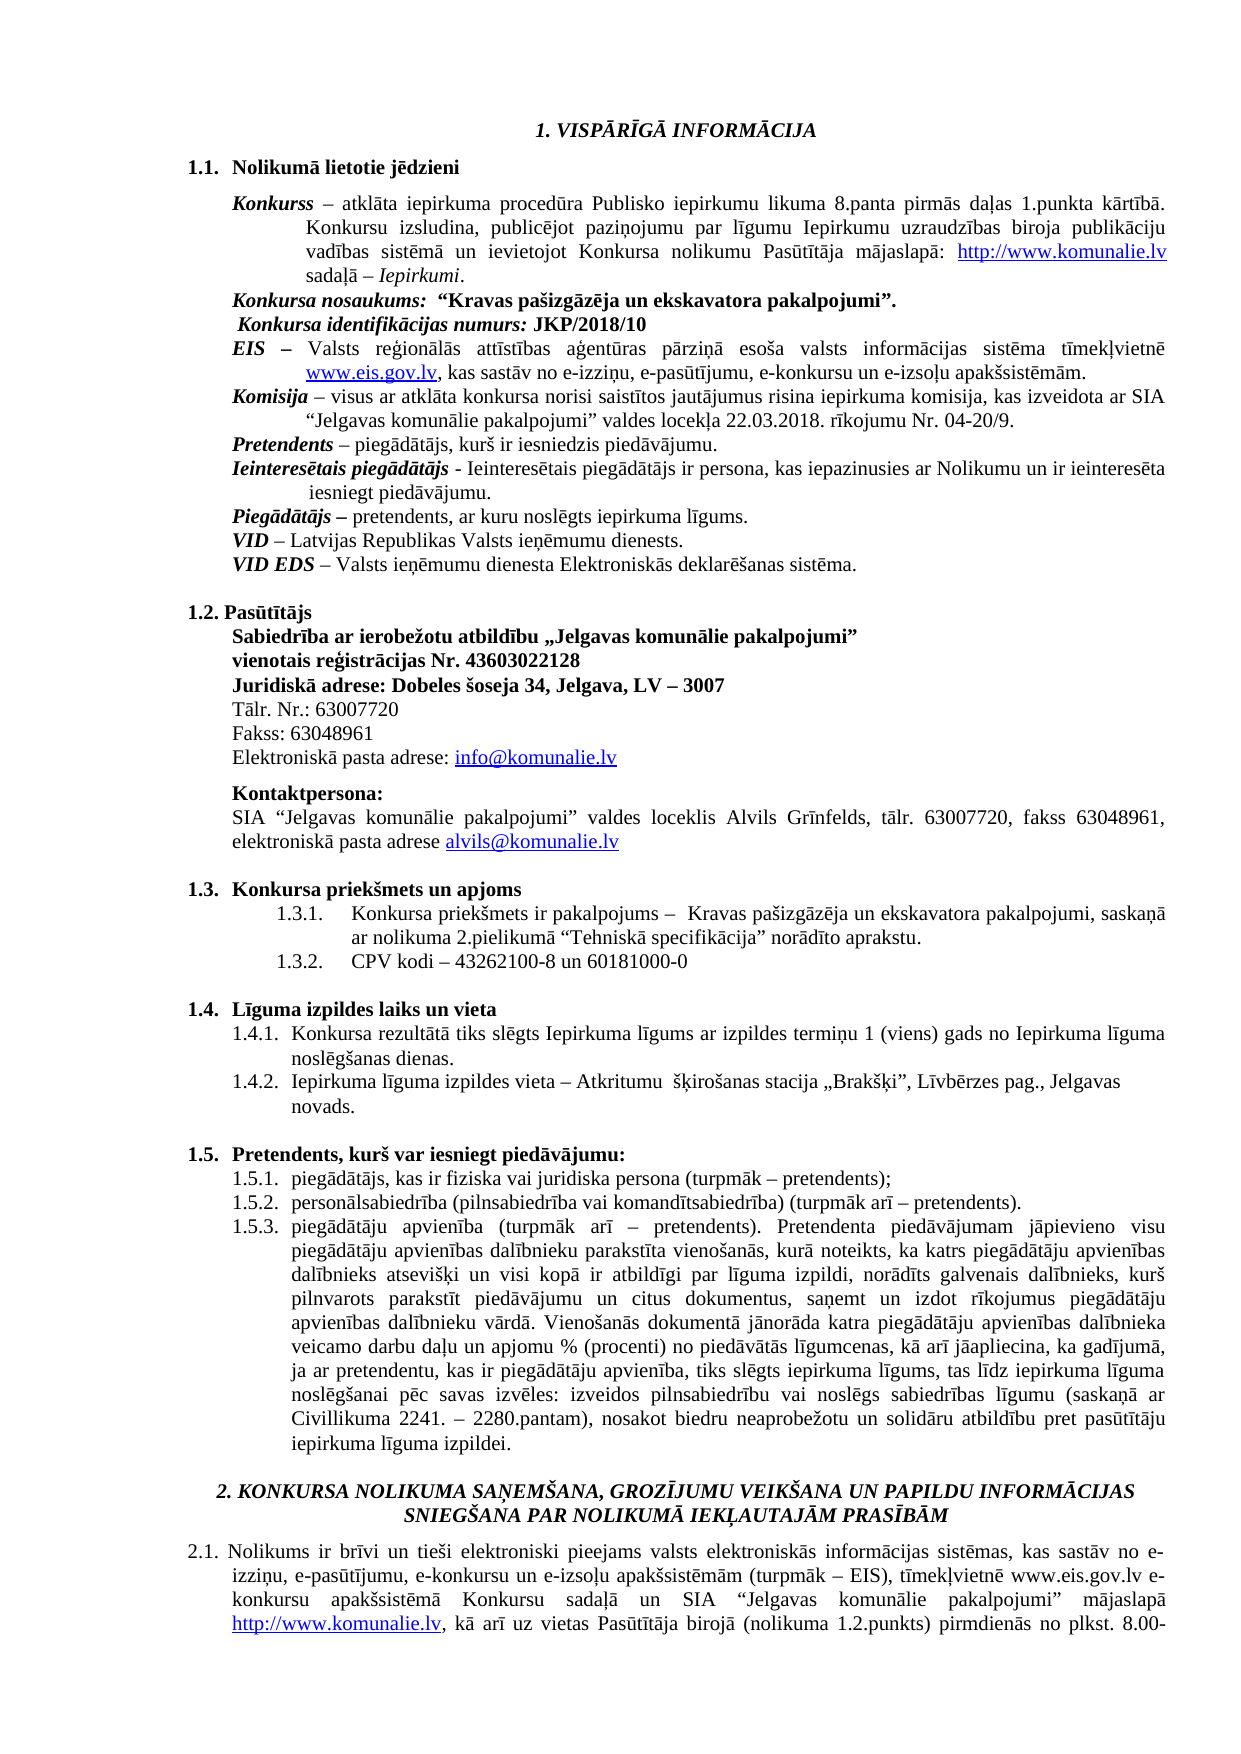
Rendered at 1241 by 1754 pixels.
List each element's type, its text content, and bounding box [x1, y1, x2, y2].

text Juridiskā adrese: Dobeles šoseja 34, Jelgava, LV – 3007 [232, 672, 1167, 697]
list Konkursa priekšmets ir pakalpojums – Kravas pašizgāzēja un ekskavatora pakalpojumi, saskaņā ar nolikuma 2.pielikumā “Tehniskā specifikācija” norādīto aprakstu. [276, 901, 1167, 949]
text Sabiedrība ar ierobežotu atbildību „Jelgavas komunālie pakalpojumi” [232, 624, 1167, 648]
list Konkursa rezultātā tiks slēgts Iepirkuma līgums ar izpildes termiņu 1 (viens) gads no Iepirkuma līguma noslēgšanas dienas. [232, 1021, 1167, 1069]
list EIS – Valsts reģionālās attīstības aģentūras pārziņā esoša valsts informācijas sistēma tīmekļvietnē www.eis.gov.lv, kas sastāv no e-izziņu, e-pasūtījumu, e-konkursu un e-izsoļu apakšsistēmām. [232, 336, 1167, 384]
list CPV kodi – 43262100-8 un 60181000-0 [276, 949, 1167, 973]
list Konkursa identifikācijas numurs: JKP/2018/10 [232, 312, 1169, 336]
list Iepirkuma līguma izpildes vieta – Atkritumu šķirošanas stacija „Brakšķi”, Līvbērzes pag., Jelgavas novads. [232, 1069, 1167, 1118]
text Ieinteresētais piegādātājs - Ieinteresētais piegādātājs ir persona, kas iepazinusies ar Nolikumu un ir ieinteresēta iesniegt piedāvājumu. [232, 456, 1167, 504]
list Pretendents, kurš var iesniegt piedāvājumu: [187, 1142, 1167, 1166]
list Nolikumā lietotie jēdzieni [187, 155, 1167, 179]
text Fakss: 63048961 [187, 721, 1167, 745]
list Līguma izpildes laiks un vieta [187, 997, 1167, 1021]
list 1. VISPĀRĪGĀ INFORMĀCIJA [187, 118, 1167, 142]
list 1.2. Pasūtītājs [187, 600, 1167, 624]
text SIA “Jelgavas komunālie pakalpojumi” valdes loceklis Alvils Grīnfelds, tālr. 63007720, fakss 63048961, elektroniskā pasta adrese alvils@komunalie.lv [232, 805, 1167, 853]
text Kontaktpersona: [232, 781, 1167, 805]
text Piegādātājs – pretendents, ar kuru noslēgts iepirkuma līgums. [187, 504, 1167, 528]
text Elektroniskā pasta adrese: info@komunalie.lv [187, 745, 1167, 769]
list Konkursa priekšmets un apjoms [187, 877, 1167, 901]
text Pretendents – piegādātājs, kurš ir iesniedzis piedāvājumu. [232, 432, 1167, 456]
text Konkurss – atklāta iepirkuma procedūra Publisko iepirkumu likuma 8.panta pirmās daļas 1.punkta kārtībā. Konkursu izsludina, publicējot paziņojumu par līgumu Iepirkumu uzraudzības biroja publikāciju vadības sistēmā un ievietojot Konkursa nolikumu Pasūtītāja mājaslapā: http://www.komunalie.lv sadaļā – Iepirkumi. [232, 191, 1167, 287]
list Komisija – visus ar atklāta konkursa norisi saistītos jautājumus risina iepirkuma komisija, kas izveidota ar SIA “Jelgavas komunālie pakalpojumi” valdes locekļa 22.03.2018. rīkojumu Nr. 04-20/9. [232, 384, 1167, 432]
list Konkursa nosaukums: “Kravas pašizgāzēja un ekskavatora pakalpojumi”. [232, 287, 1169, 312]
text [187, 1539, 1167, 1635]
text 2. KONKURSA nolikuma saņemšana, grozījumu veikšana un papildu informācijas sniegšana par nolikumĀ IEKĻAUTAJĀM PRASĪBĀM [187, 1478, 1167, 1527]
list piegādātājs, kas ir fiziska vai juridiska persona (turpmāk – pretendents); [232, 1166, 1167, 1190]
list personālsabiedrība (pilnsabiedrība vai komandītsabiedrība) (turpmāk arī – pretendents). [232, 1190, 1167, 1214]
text Tālr. Nr.: 63007720 [187, 697, 1167, 721]
list piegādātāju apvienība (turpmāk arī – pretendents). Pretendenta piedāvājumam jāpievieno visu piegādātāju apvienības dalībnieku parakstīta vienošanās, kurā noteikts, ka katrs piegādātāju apvienības dalībnieks atsevišķi un visi kopā ir atbildīgi par līguma izpildi, norādīts galvenais dalībnieks, kurš pilnvarots parakstīt piedāvājumu un citus dokumentus, saņemt un izdot rīkojumus piegādātāju apvienības dalībnieku vārdā. Vienošanās dokumentā jānorāda katra piegādātāju apvienības dalībnieka veicamo darbu daļu un apjomu % (procenti) no piedāvātās līgumcenas, kā arī jāapliecina, ka gadījumā, ja ar pretendentu, kas ir piegādātāju apvienība, tiks slēgts iepirkuma līgums, tas līdz iepirkuma līguma noslēgšanai pēc savas izvēles: izveidos pilnsabiedrību vai noslēgs sabiedrības līgumu (saskaņā ar Civillikuma 2241. – 2280.pantam), nosakot biedru neaprobežotu un solidāru atbildību pret pasūtītāju iepirkuma līguma izpildei. [232, 1214, 1167, 1454]
text vienotais reģistrācijas Nr. 43603022128 [232, 648, 1167, 672]
text VID EDS – Valsts ieņēmumu dienesta Elektroniskās deklarēšanas sistēma. [232, 552, 1167, 576]
text VID – Latvijas Republikas Valsts ieņēmumu dienests. [232, 528, 1167, 552]
